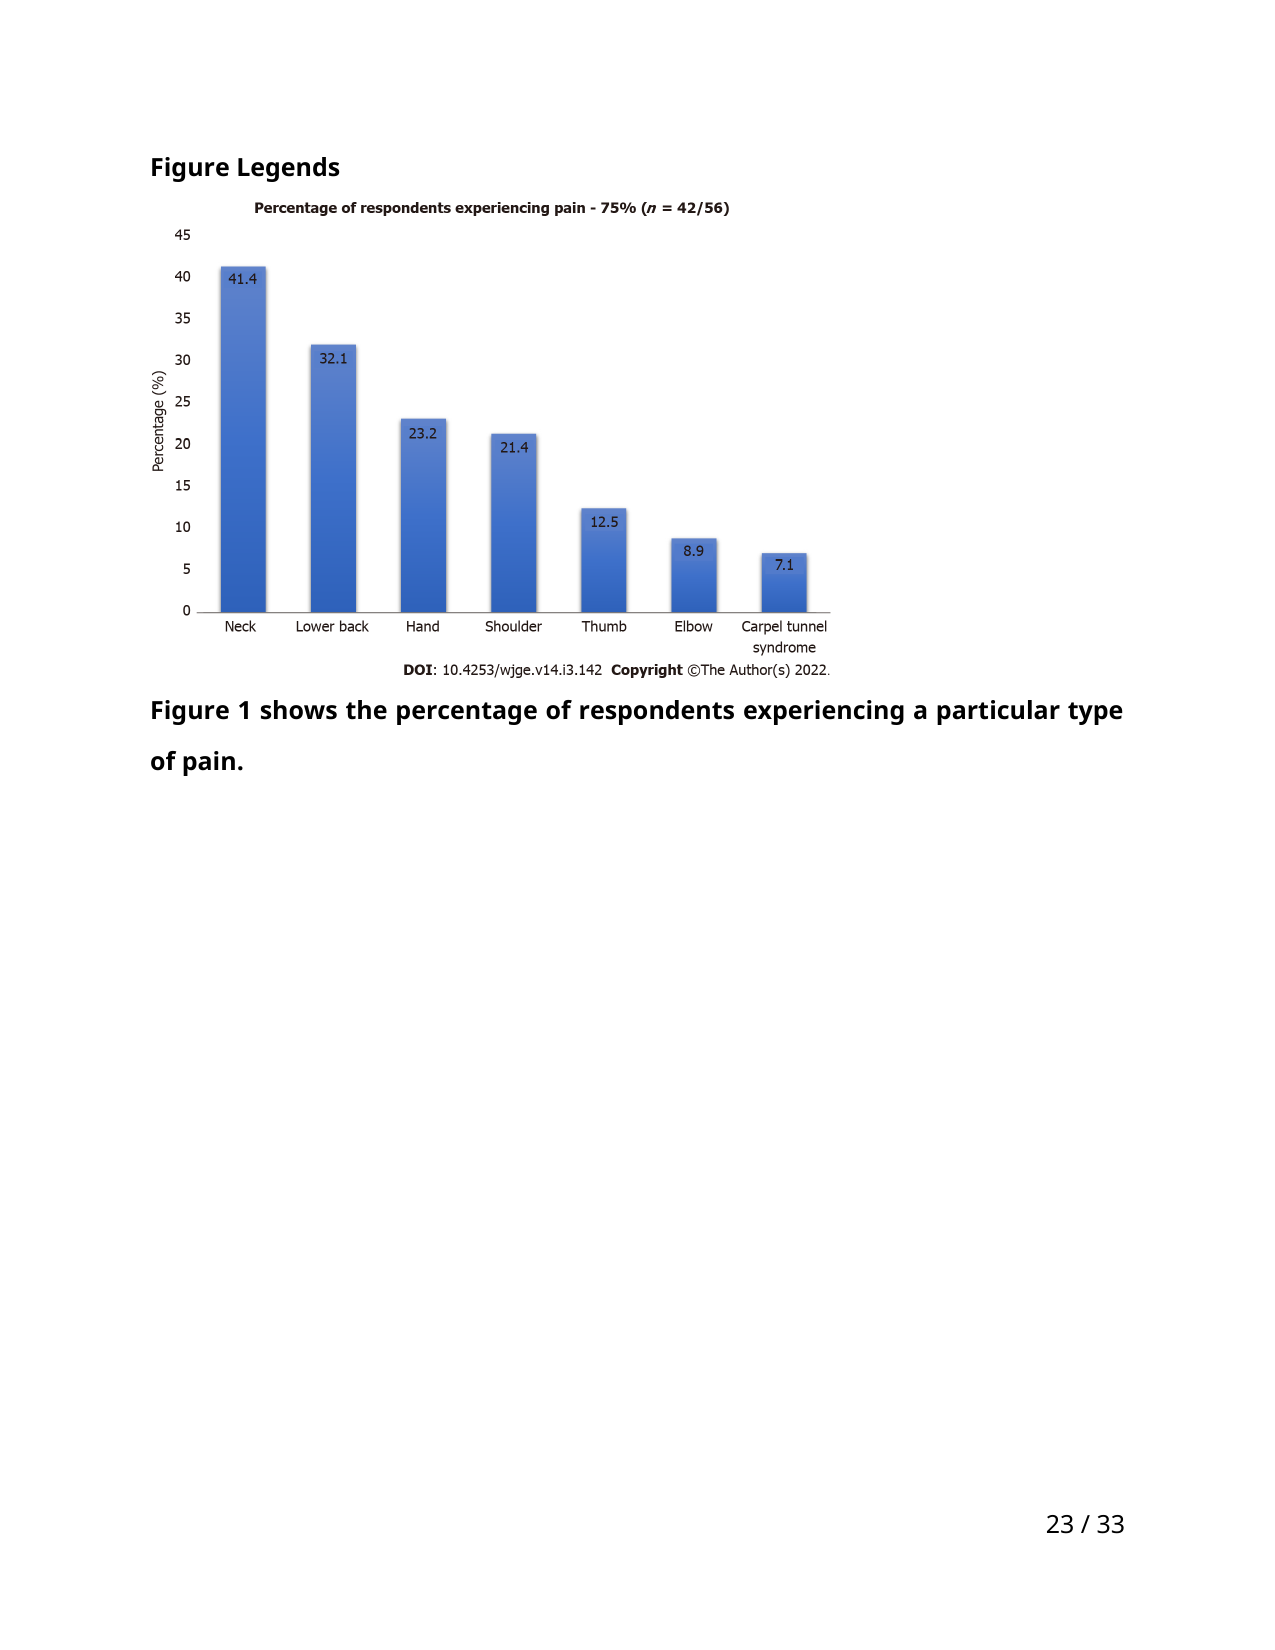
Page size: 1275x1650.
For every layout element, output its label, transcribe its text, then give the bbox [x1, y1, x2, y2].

text Figure Legends [150, 150, 1125, 184]
picture [150, 201, 836, 679]
text Figure 1 shows the percentage of respondents experiencing a particular type of pain. [150, 692, 1125, 778]
